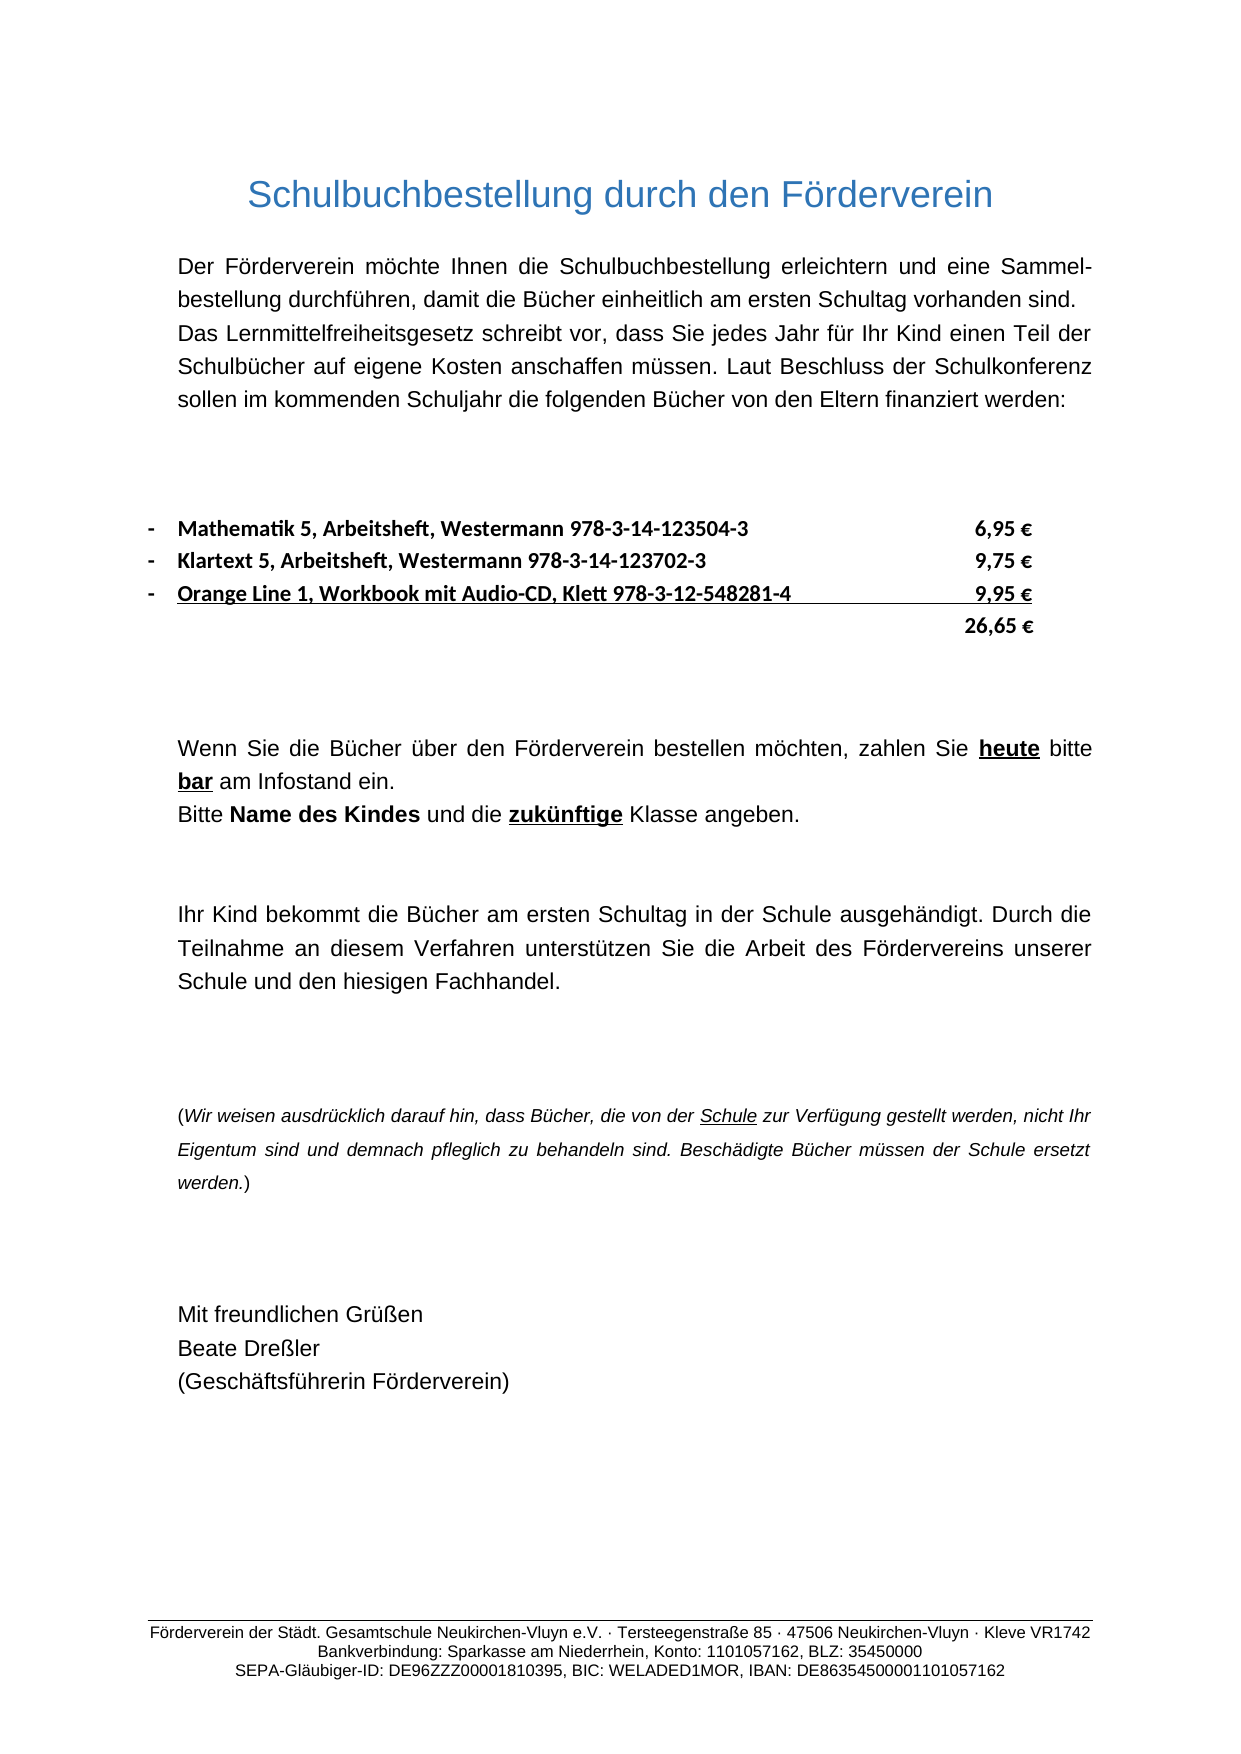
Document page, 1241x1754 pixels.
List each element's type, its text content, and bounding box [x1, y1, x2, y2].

list Klartext 5, Arbeitsheft, Westermann 978-3-14-123702-3 9,75 € [148, 546, 1093, 574]
text Mit freundlichen Grüßen [177, 1296, 1093, 1329]
list 26,65 € [177, 611, 1093, 639]
text Der Förderverein möchte Ihnen die Schulbuchbestellung erleichtern und eine Sammel-bestellung durchführen, damit die Bücher einheitlich am ersten Schultag vorhanden sind. [177, 248, 1093, 314]
text Das Lernmittelfreiheitsgesetz schreibt vor, dass Sie jedes Jahr für Ihr Kind einen Teil der Schulbücher auf eigene Kosten anschaffen müssen. Laut Beschluss der Schulkonferenz sollen im kommenden Schuljahr die folgenden Bücher von den Eltern finanziert werden: [177, 314, 1093, 414]
text Beate Dreßler [177, 1329, 1093, 1363]
text (Wir weisen ausdrücklich darauf hin, dass Bücher, die von der Schule zur Verfügung gestellt werden, nicht Ihr Eigentum sind und demnach pfleglich zu behandeln sind. Beschädigte Bücher müssen der Schule ersetzt werden.) [177, 1096, 1093, 1196]
list Orange Line 1, Workbook mit Audio-CD, Klett 978-3-12-548281-4 9,95 € [148, 579, 1093, 607]
list Mathematik 5, Arbeitsheft, Westermann 978-3-14-123504-3 6,95 € [148, 514, 1093, 542]
text Schulbuchbestellung durch den Förderverein [148, 181, 1093, 214]
text Bitte Name des Kindes und die zukünftige Klasse angeben. [177, 796, 1093, 829]
text (Geschäftsführerin Förderverein) [177, 1363, 1093, 1396]
text Ihr Kind bekommt die Bücher am ersten Schultag in der Schule ausgehändigt. Durch die Teilnahme an diesem Verfahren unterstützen Sie die Arbeit des Fördervereins unserer Schule und den hiesigen Fachhandel. [177, 896, 1093, 996]
text Wenn Sie die Bücher über den Förderverein bestellen möchten, zahlen Sie heute bitte bar am Infostand ein. [177, 729, 1093, 796]
